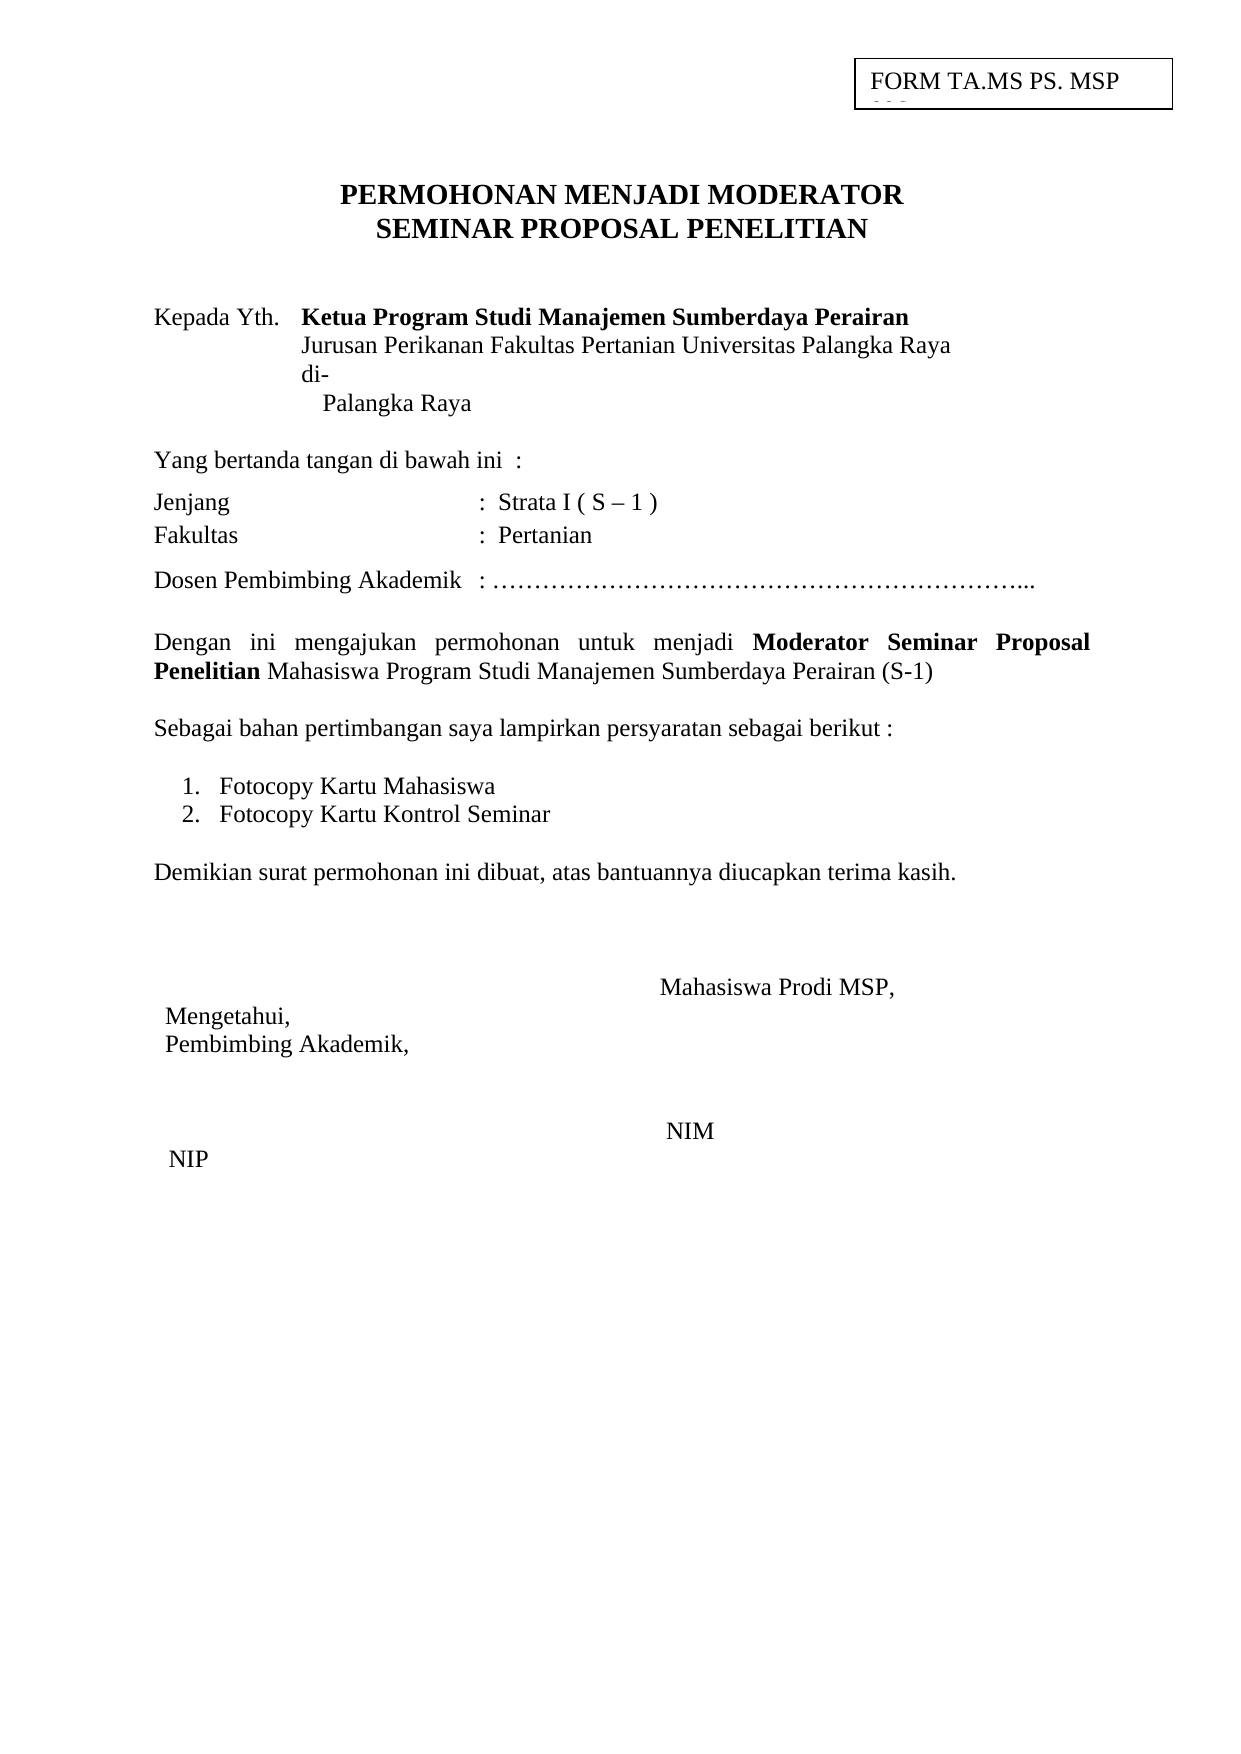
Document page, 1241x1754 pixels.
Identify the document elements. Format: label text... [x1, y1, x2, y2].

table_header Mengetahui, Pembimbing Akademik, ………………………………… NIP [154, 943, 626, 1231]
text Dengan ini mengajukan permohonan untuk menjadi Moderator Seminar Proposal Penelitian Mahasiswa Program Studi Manajemen Sumberdaya Perairan (S-1) [153, 627, 1090, 684]
text Fakultas : Pertanian [153, 520, 1090, 548]
text PERMOHONAN MENJADI MODERATOR [153, 177, 1090, 211]
text Demikian surat permohonan ini dibuat, atas bantuannya diucapkan terima kasih. [153, 857, 1090, 886]
text Yang bertanda tangan di bawah ini : [153, 446, 1090, 474]
text Dosen Pembimbing Akademik : ………………………………………………………... [153, 565, 1090, 594]
text Jenjang : Strata I ( S – 1 ) [153, 487, 1090, 516]
text SEMINAR PROPOSAL PENELITIAN [153, 211, 1090, 244]
text Jurusan Perikanan Fakultas Pertanian Universitas Palangka Raya [153, 331, 1090, 359]
text Palangka Raya [153, 388, 1090, 417]
text Kepada Yth. Ketua Program Studi Manajemen Sumberdaya Perairan [153, 302, 1090, 331]
text Sebagai bahan pertimbangan saya lampirkan persyaratan sebagai berikut : [153, 713, 1090, 742]
text di- [153, 359, 1090, 388]
table_header Palangka Raya, ………………………. Mahasiswa Prodi MSP, ………………………………… NIM [626, 943, 1158, 1231]
list Fotocopy Kartu Kontrol Seminar [182, 799, 1090, 828]
list Fotocopy Kartu Mahasiswa [182, 771, 1090, 799]
